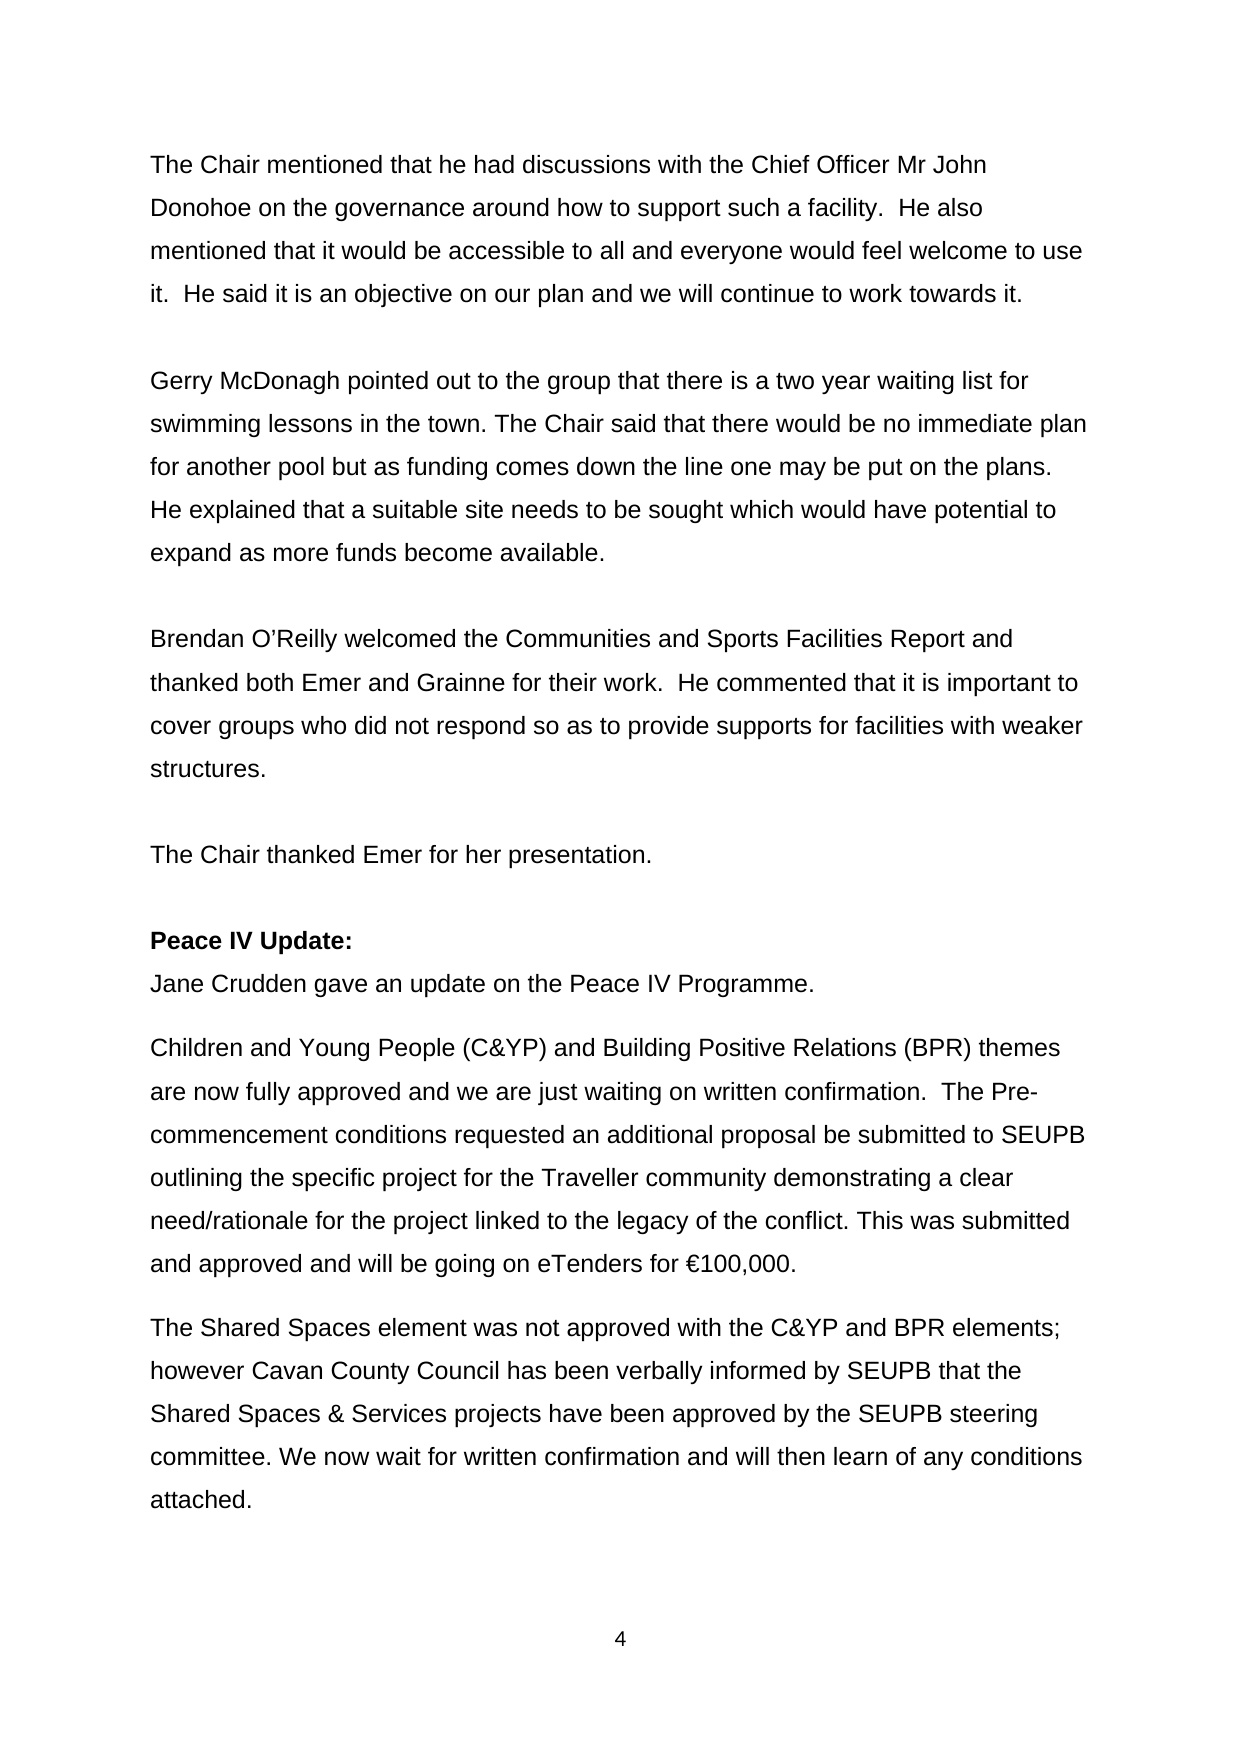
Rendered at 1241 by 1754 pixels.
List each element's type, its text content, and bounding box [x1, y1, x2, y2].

text The Shared Spaces element was not approved with the C&YP and BPR elements; however Cavan County Council has been verbally informed by SEUPB that the Shared Spaces & Services projects have been approved by the SEUPB steering committee. We now wait for written confirmation and will then learn of any conditions attached. [150, 1313, 1090, 1514]
text Children and Young People (C&YP) and Building Positive Relations (BPR) themes are now fully approved and we are just waiting on written confirmation. The Pre-commencement conditions requested an additional proposal be submitted to SEUPB outlining the specific project for the Traveller community demonstrating a clear need/rationale for the project linked to the legacy of the conflict. This was submitted and approved and will be going on eTenders for €100,000. [150, 1033, 1090, 1278]
text Peace IV Update: [150, 926, 1090, 955]
text Gerry McDonagh pointed out to the group that there is a two year waiting list for swimming lessons in the town. The Chair said that there would be no immediate plan for another pool but as funding comes down the line one may be put on the plans. He explained that a suitable site needs to be sought which would have potential to expand as more funds become available. [150, 366, 1090, 567]
text Brendan O’Reilly welcomed the Communities and Sports Facilities Report and thanked both Emer and Grainne for their work. He commented that it is important to cover groups who did not respond so as to provide supports for facilities with weaker structures. [150, 624, 1090, 782]
text Jane Crudden gave an update on the Peace IV Programme. [150, 969, 1090, 998]
text The Chair thanked Emer for her presentation. [150, 840, 1090, 869]
text The Chair mentioned that he had discussions with the Chief Officer Mr John Donohoe on the governance around how to support such a facility. He also mentioned that it would be accessible to all and everyone would feel welcome to use it. He said it is an objective on our plan and we will continue to work towards it. [150, 150, 1090, 308]
